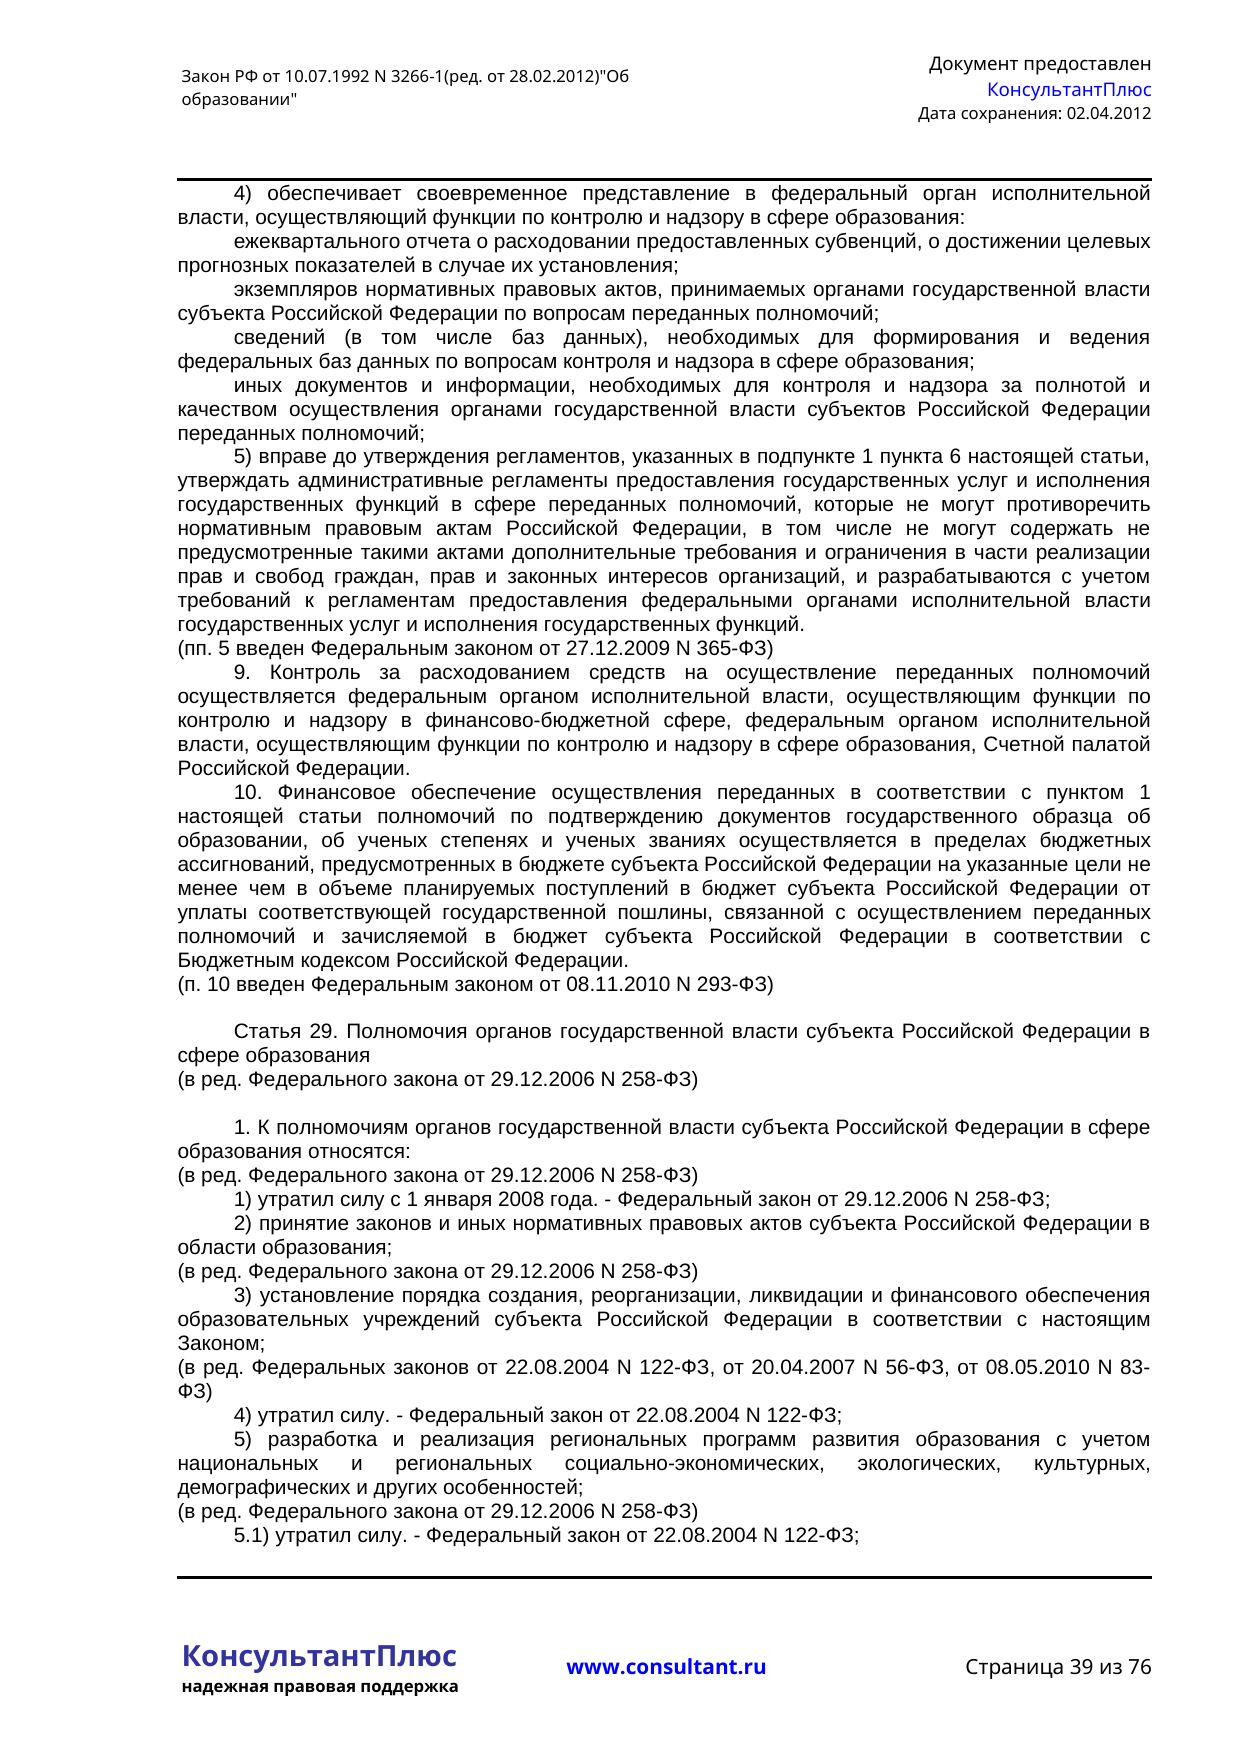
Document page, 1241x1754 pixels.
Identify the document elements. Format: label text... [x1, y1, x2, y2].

text Статья 29. Полномочия органов государственной власти субъекта Российской Федерации в сфере образования [177, 1019, 1152, 1067]
text (в ред. Федерального закона от 29.12.2006 N 258-ФЗ) [177, 1259, 1152, 1283]
text 2) принятие законов и иных нормативных правовых актов субъекта Российской Федерации в области образования; [177, 1211, 1152, 1259]
text 4) утратил силу. - Федеральный закон от 22.08.2004 N 122-ФЗ; [177, 1403, 1152, 1427]
text иных документов и информации, необходимых для контроля и надзора за полнотой и качеством осуществления органами государственной власти субъектов Российской Федерации переданных полномочий; [177, 372, 1152, 444]
text 4) обеспечивает своевременное представление в федеральный орган исполнительной власти, осуществляющий функции по контролю и надзору в сфере образования: [177, 181, 1152, 229]
text 5) разработка и реализация региональных программ развития образования с учетом национальных и региональных социально-экономических, экологических, культурных, демографических и других особенностей; [177, 1427, 1152, 1498]
text (в ред. Федерального закона от 29.12.2006 N 258-ФЗ) [177, 1163, 1152, 1187]
text (в ред. Федерального закона от 29.12.2006 N 258-ФЗ) [177, 1498, 1152, 1522]
text сведений (в том числе баз данных), необходимых для формирования и ведения федеральных баз данных по вопросам контроля и надзора в сфере образования; [177, 324, 1152, 372]
text (в ред. Федерального закона от 29.12.2006 N 258-ФЗ) [177, 1067, 1152, 1091]
text 5.1) утратил силу. - Федеральный закон от 22.08.2004 N 122-ФЗ; [177, 1522, 1152, 1546]
text 3) установление порядка создания, реорганизации, ликвидации и финансового обеспечения образовательных учреждений субъекта Российской Федерации в соответствии с настоящим Законом; [177, 1283, 1152, 1355]
text 5) вправе до утверждения регламентов, указанных в подпункте 1 пункта 6 настоящей статьи, утверждать административные регламенты предоставления государственных услуг и исполнения государственных функций в сфере переданных полномочий, которые не могут противоречить нормативным правовым актам Российской Федерации, в том числе не могут содержать не предусмотренные такими актами дополнительные требования и ограничения в части реализации прав и свобод граждан, прав и законных интересов организаций, и разрабатываются с учетом требований к регламентам предоставления федеральными органами исполнительной власти государственных услуг и исполнения государственных функций. [177, 444, 1152, 636]
text 10. Финансовое обеспечение осуществления переданных в соответствии с пунктом 1 настоящей статьи полномочий по подтверждению документов государственного образца об образовании, об ученых степенях и ученых званиях осуществляется в пределах бюджетных ассигнований, предусмотренных в бюджете субъекта Российской Федерации на указанные цели не менее чем в объеме планируемых поступлений в бюджет субъекта Российской Федерации от уплаты соответствующей государственной пошлины, связанной с осуществлением переданных полномочий и зачисляемой в бюджет субъекта Российской Федерации в соответствии с Бюджетным кодексом Российской Федерации. [177, 780, 1152, 971]
text ежеквартального отчета о расходовании предоставленных субвенций, о достижении целевых прогнозных показателей в случае их установления; [177, 229, 1152, 277]
text экземпляров нормативных правовых актов, принимаемых органами государственной власти субъекта Российской Федерации по вопросам переданных полномочий; [177, 277, 1152, 324]
text 1) утратил силу с 1 января 2008 года. - Федеральный закон от 29.12.2006 N 258-ФЗ; [177, 1187, 1152, 1211]
text (в ред. Федеральных законов от 22.08.2004 N 122-ФЗ, от 20.04.2007 N 56-ФЗ, от 08.05.2010 N 83-ФЗ) [177, 1355, 1152, 1403]
text (п. 10 введен Федеральным законом от 08.11.2010 N 293-ФЗ) [177, 971, 1152, 995]
text 1. К полномочиям органов государственной власти субъекта Российской Федерации в сфере образования относятся: [177, 1115, 1152, 1163]
text (пп. 5 введен Федеральным законом от 27.12.2009 N 365-ФЗ) [177, 636, 1152, 660]
text 9. Контроль за расходованием средств на осуществление переданных полномочий осуществляется федеральным органом исполнительной власти, осуществляющим функции по контролю и надзору в финансово-бюджетной сфере, федеральным органом исполнительной власти, осуществляющим функции по контролю и надзору в сфере образования, Счетной палатой Российской Федерации. [177, 660, 1152, 780]
